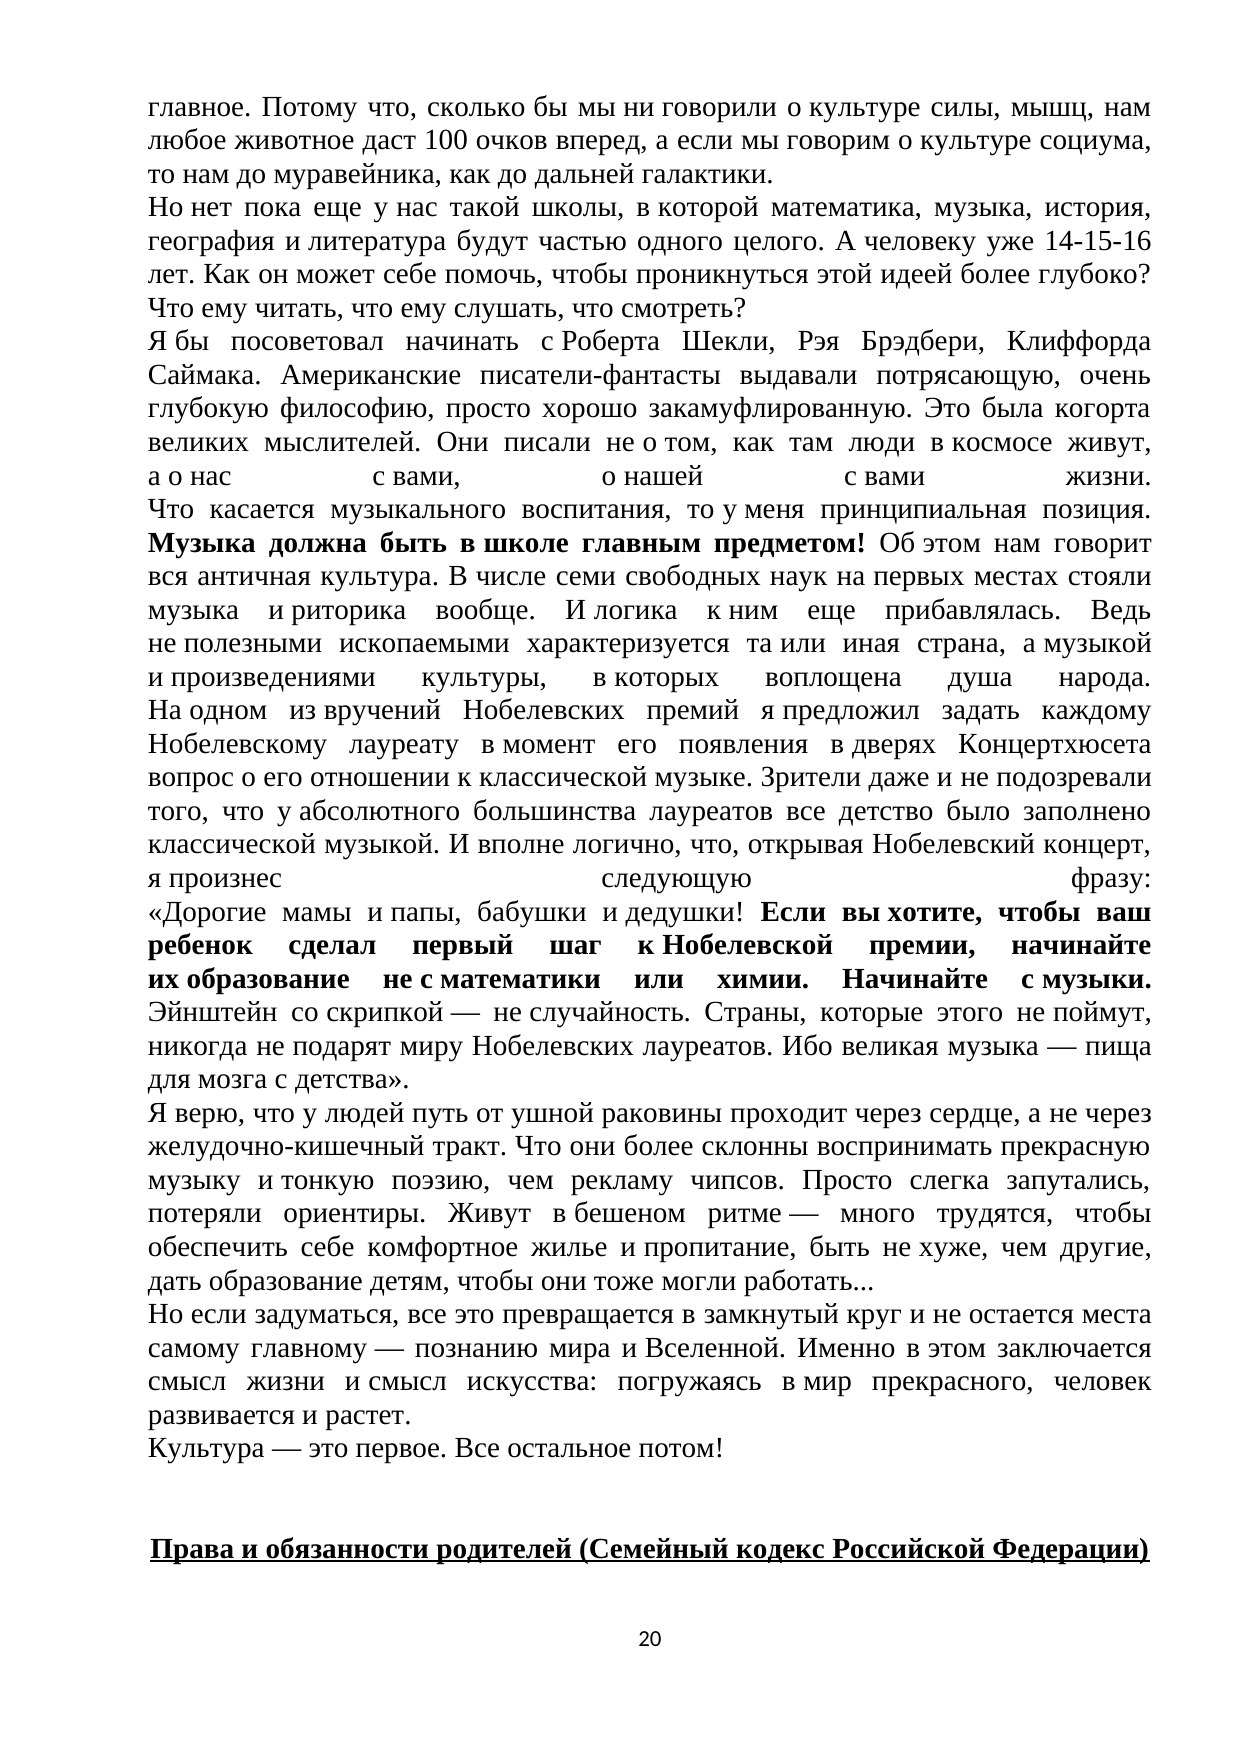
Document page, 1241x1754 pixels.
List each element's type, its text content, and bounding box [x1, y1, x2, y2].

text Я бы посоветовал начинать с Роберта Шекли, Рэя Брэдбери, Клиффорда Саймака. Американские писатели-фантасты выдавали потрясающую, очень глубокую философию, просто хорошо закамуфлированную. Это была когорта великих мыслителей. Они писали не о том, как там люди в космосе живут, а о нас с вами, о нашей с вами жизни. Что касается музыкального воспитания, то у меня принципиальная позиция. Музыка должна быть в школе главным предметом! Об этом нам говорит вся античная культура. В числе семи свободных наук на первых местах стояли музыка и риторика вообще. И логика к ним еще прибавлялась. Ведь не полезными ископаемыми характеризуется та или иная страна, а музыкой и произведениями культуры, в которых воплощена душа народа. На одном из вручений Нобелевских премий я предложил задать каждому Нобелевскому лауреату в момент его появления в дверях Концертхюсета вопрос о его отношении к классической музыке. Зрители даже и не подозревали того, что у абсолютного большинства лауреатов все детство было заполнено классической музыкой. И вполне логично, что, открывая Нобелевский концерт, я произнес следующую фразу: «Дорогие мамы и папы, бабушки и дедушки! Если вы хотите, чтобы ваш ребенок сделал первый шаг к Нобелевской премии, начинайте их образование не с математики или химии. Начинайте с музыки. Эйнштейн со скрипкой — не случайность. Страны, которые этого не поймут, никогда не подарят миру Нобелевских лауреатов. Ибо великая музыка — пища для мозга с детства». [148, 323, 1152, 1095]
text Я верю, что у людей путь от ушной раковины проходит через сердце, а не через желудочно-кишечный тракт. Что они более склонны воспринимать прекрасную музыку и тонкую поэзию, чем рекламу чипсов. Просто слегка запутались, потеряли ориентиры. Живут в бешеном ритме — много трудятся, чтобы обеспечить себе комфортное жилье и пропитание, быть не хуже, чем другие, дать образование детям, чтобы они тоже могли работать... [148, 1095, 1152, 1296]
text Но нет пока еще у нас такой школы, в которой математика, музыка, история, география и литература будут частью одного целого. А человеку уже 14-15-16 лет. Как он может себе помочь, чтобы проникнуться этой идеей более глубоко? Что ему читать, что ему слушать, что смотреть? [148, 189, 1152, 323]
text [148, 89, 1152, 189]
text Но если задуматься, все это превращается в замкнутый круг и не остается места самому главному — познанию мира и Вселенной. Именно в этом заключается смысл жизни и смысл искусства: погружаясь в мир прекрасного, человек развивается и растет. [148, 1296, 1152, 1430]
text Культура — это первое. Все остальное потом! [148, 1430, 1152, 1464]
text Права и обязанности родителей (Семейный кодекс Российской Федерации) [148, 1531, 1152, 1564]
